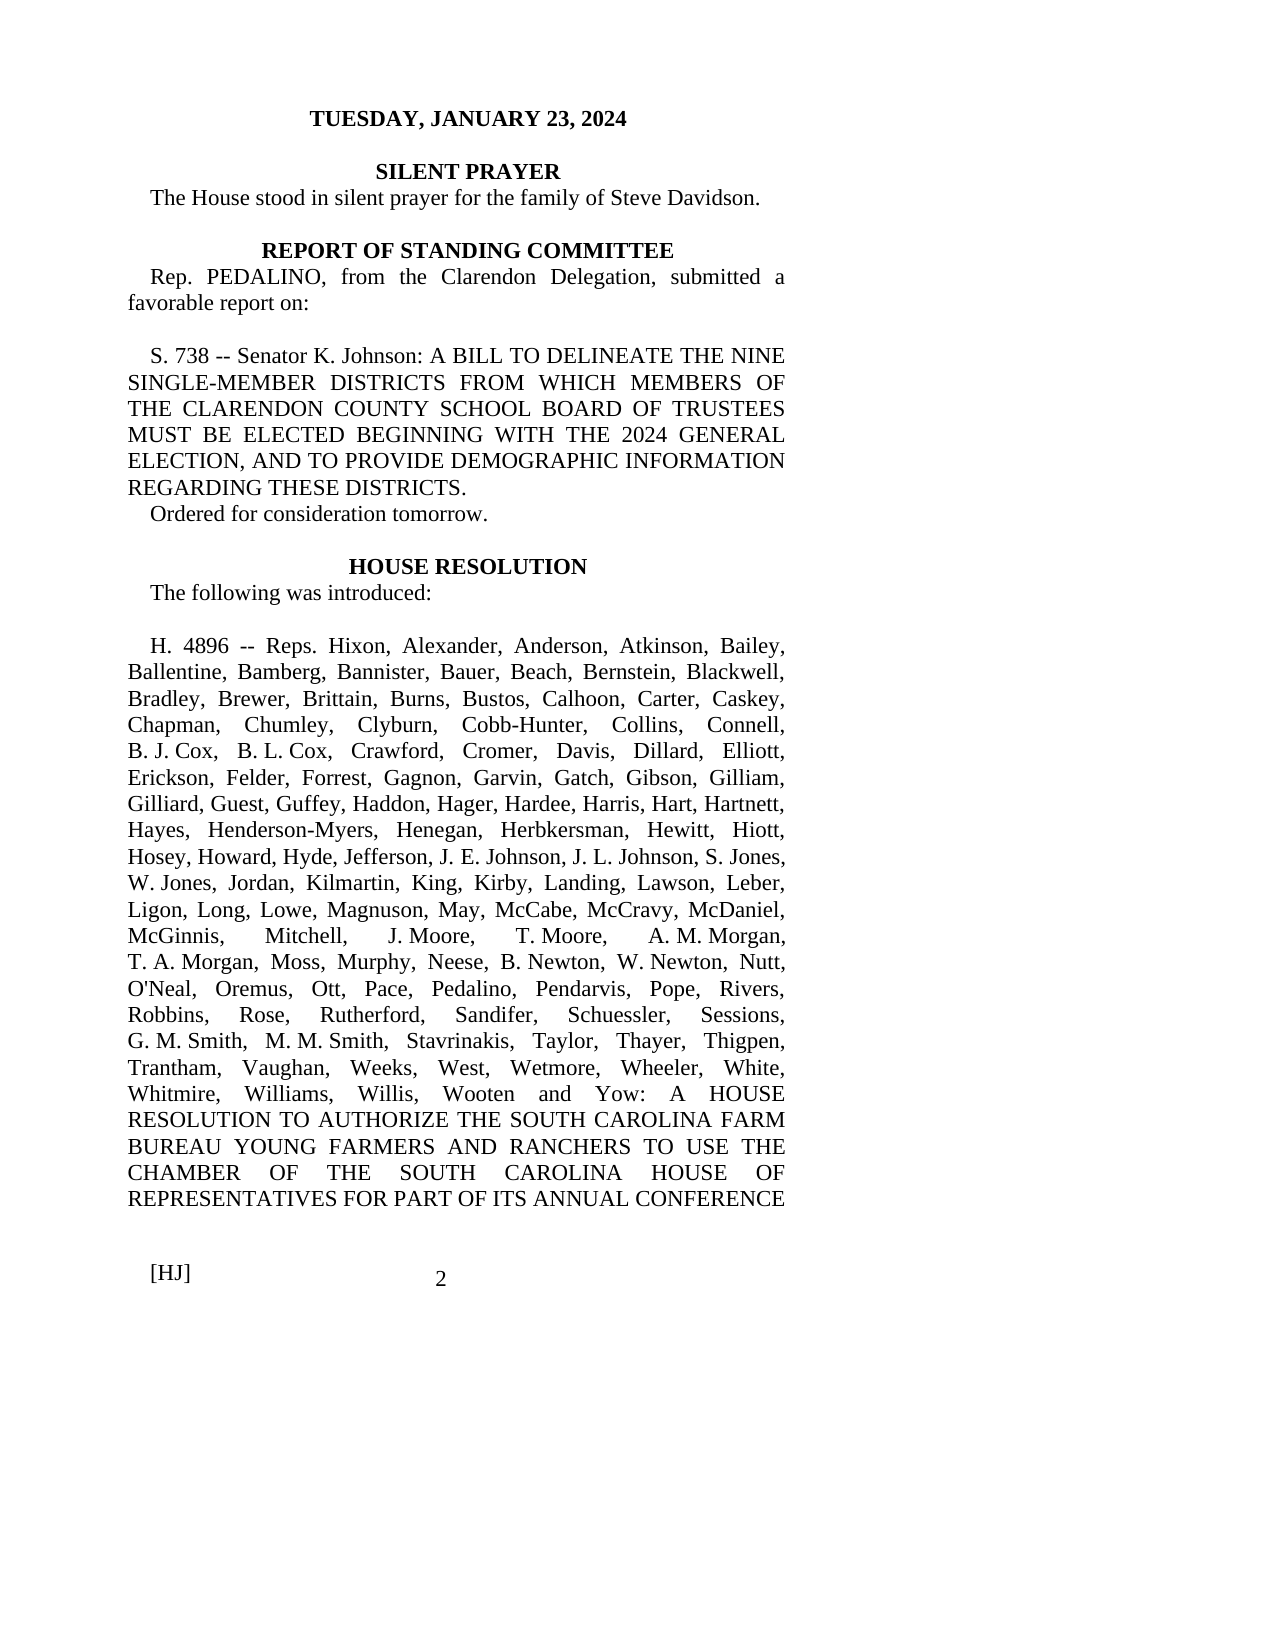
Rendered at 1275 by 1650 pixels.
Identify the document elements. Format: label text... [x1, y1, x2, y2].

text SILENT PRAYER [127, 158, 786, 184]
text S. 738 -- Senator K. Johnson: A BILL TO DELINEATE THE NINE SINGLE-MEMBER DISTRICTS FROM WHICH MEMBERS OF THE CLARENDON COUNTY SCHOOL BOARD OF TRUSTEES MUST BE ELECTED BEGINNING WITH THE 2024 GENERAL ELECTION, AND TO PROVIDE DEMOGRAPHIC INFORMATION REGARDING THESE DISTRICTS. [127, 342, 786, 500]
text HOUSE RESOLUTION [127, 553, 786, 579]
text REPORT OF STANDING COMMITTEE [127, 237, 786, 263]
text Rep. PEDALINO, from the Clarendon Delegation, submitted a favorable report on: [127, 263, 786, 316]
text Ordered for consideration tomorrow. [127, 500, 786, 527]
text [127, 632, 786, 1212]
text The following was introduced: [127, 579, 786, 606]
text The House stood in silent prayer for the family of Steve Davidson. [127, 184, 786, 210]
